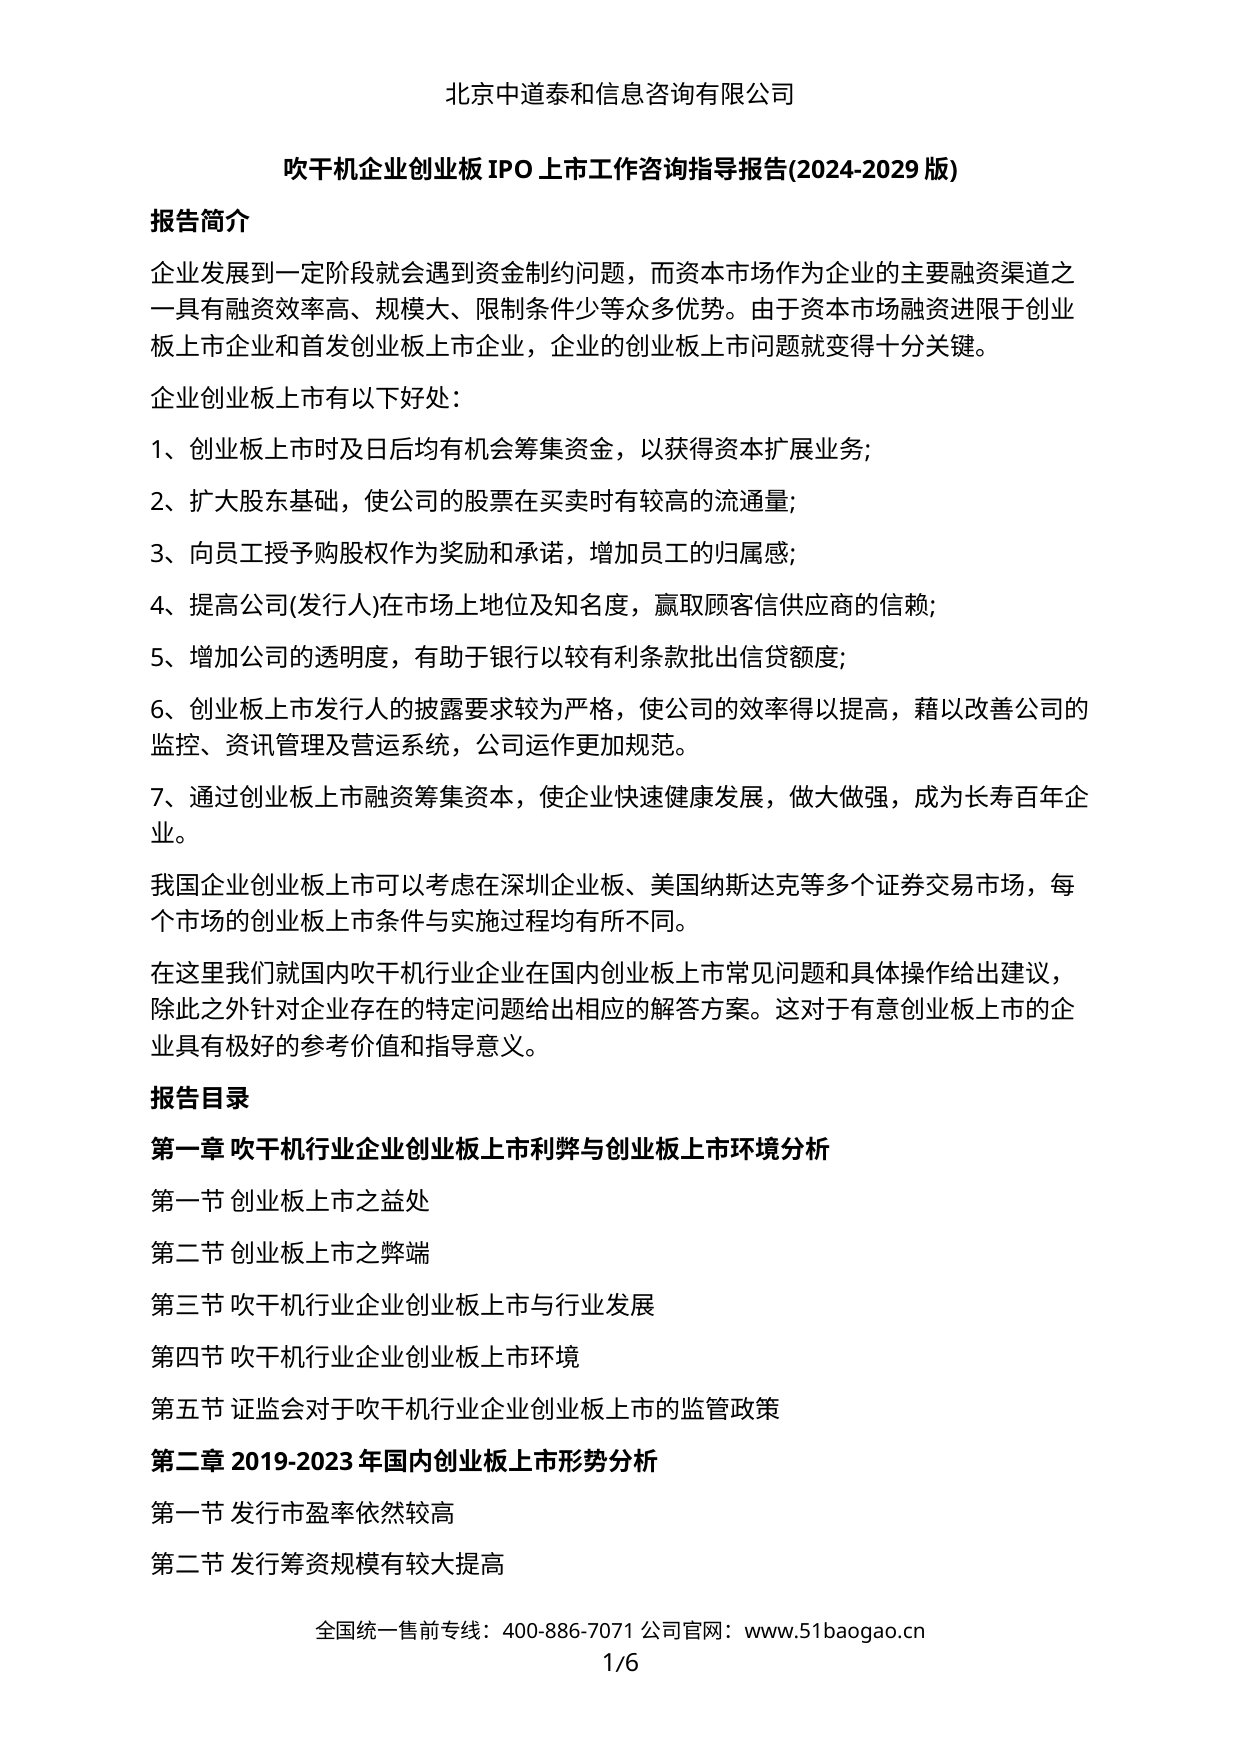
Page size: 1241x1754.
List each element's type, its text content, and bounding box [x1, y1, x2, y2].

text 在这里我们就国内吹干机行业企业在国内创业板上市常见问题和具体操作给出建议，除此之外针对企业存在的特定问题给出相应的解答方案。这对于有意创业板上市的企业具有极好的参考价值和指导意义。 [150, 954, 1090, 1062]
text 第二节 创业板上市之弊端 [150, 1234, 1090, 1270]
text 第二章 2019-2023年国内创业板上市形势分析 [150, 1441, 1090, 1477]
text 6、创业板上市发行人的披露要求较为严格，使公司的效率得以提高，藉以改善公司的监控、资讯管理及营运系统，公司运作更加规范。 [150, 689, 1090, 762]
text 2、扩大股东基础，使公司的股票在买卖时有较高的流通量; [150, 482, 1090, 518]
text 企业创业板上市有以下好处： [150, 378, 1090, 414]
text 报告简介 [150, 202, 1090, 238]
text 1、创业板上市时及日后均有机会筹集资金，以获得资本扩展业务; [150, 430, 1090, 466]
text 第四节 吹干机行业企业创业板上市环境 [150, 1337, 1090, 1374]
text 报告目录 [150, 1078, 1090, 1114]
text 第一节 创业板上市之益处 [150, 1182, 1090, 1218]
text 企业发展到一定阶段就会遇到资金制约问题，而资本市场作为企业的主要融资渠道之一具有融资效率高、规模大、限制条件少等众多优势。由于资本市场融资进限于创业板上市企业和首发创业板上市企业，企业的创业板上市问题就变得十分关键。 [150, 254, 1090, 362]
text 第三节 吹干机行业企业创业板上市与行业发展 [150, 1286, 1090, 1322]
text 4、提高公司(发行人)在市场上地位及知名度，赢取顾客信供应商的信赖; [150, 586, 1090, 622]
text 第一章 吹干机行业企业创业板上市利弊与创业板上市环境分析 [150, 1130, 1090, 1166]
text 吹干机企业创业板IPO上市工作咨询指导报告(2024-2029版) [150, 150, 1090, 186]
text 我国企业创业板上市可以考虑在深圳企业板、美国纳斯达克等多个证券交易市场，每个市场的创业板上市条件与实施过程均有所不同。 [150, 866, 1090, 938]
text 3、向员工授予购股权作为奖励和承诺，增加员工的归属感; [150, 534, 1090, 570]
text 7、通过创业板上市融资筹集资本，使企业快速健康发展，做大做强，成为长寿百年企业。 [150, 777, 1090, 850]
text 第一节 发行市盈率依然较高 [150, 1493, 1090, 1529]
text 第二节 发行筹资规模有较大提高 [150, 1545, 1090, 1581]
text 5、增加公司的透明度，有助于银行以较有利条款批出信贷额度; [150, 637, 1090, 674]
text 第五节 证监会对于吹干机行业企业创业板上市的监管政策 [150, 1389, 1090, 1426]
